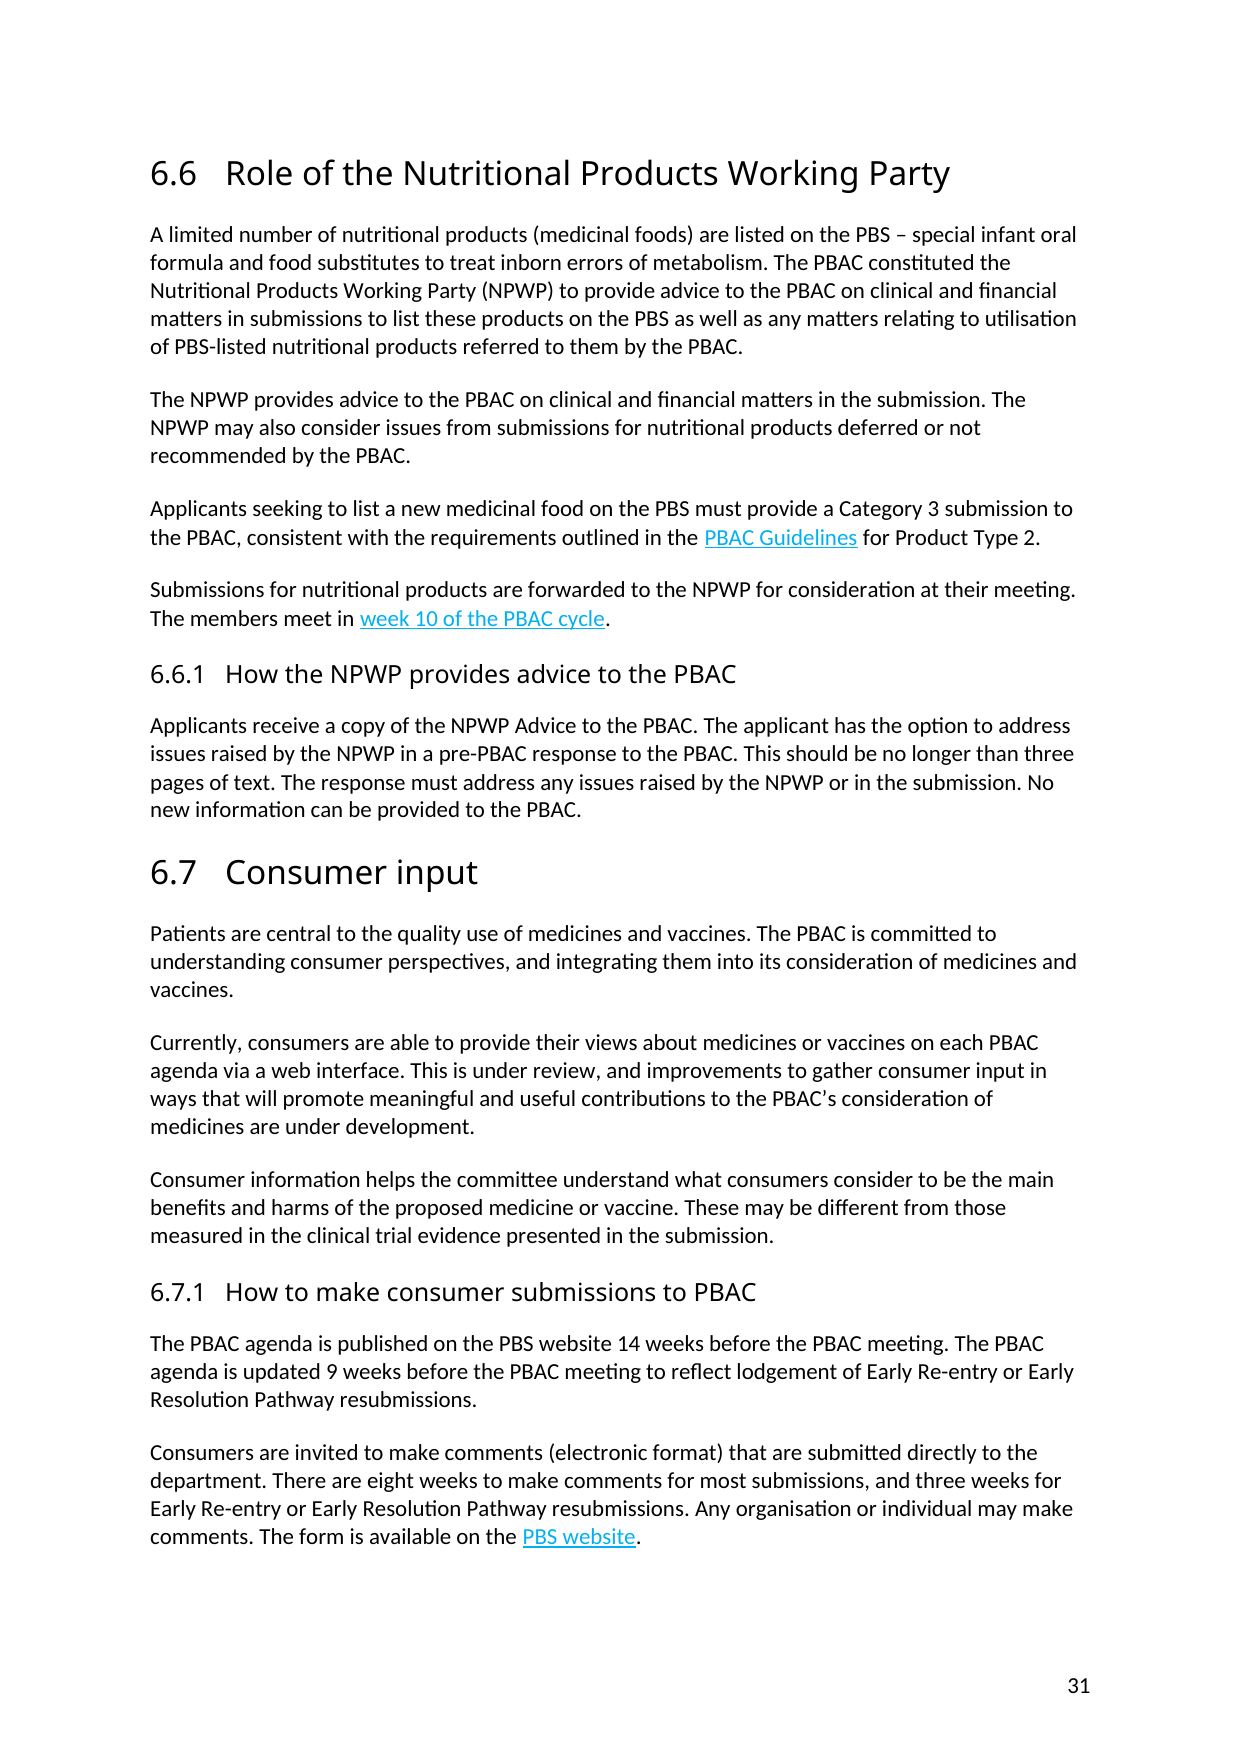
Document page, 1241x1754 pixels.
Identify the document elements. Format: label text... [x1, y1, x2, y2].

subtitle 6.7.1 How to make consumer submissions to PBAC [150, 1274, 1090, 1308]
text The PBAC agenda is published on the PBS website 14 weeks before the PBAC meeting. The PBAC agenda is updated 9 weeks before the PBAC meeting to reflect lodgement of Early Re-entry or Early Resolution Pathway resubmissions. [150, 1329, 1090, 1413]
text Applicants seeking to list a new medicinal food on the PBS must provide a Category 3 submission to the PBAC, consistent with the requirements outlined in the PBAC Guidelines for Product Type 2. [150, 494, 1090, 551]
text Applicants receive a copy of the NPWP Advice to the PBAC. The applicant has the option to address issues raised by the NPWP in a pre-PBAC response to the PBAC. This should be no longer than three pages of text. The response must address any issues raised by the NPWP or in the submission. No new information can be provided to the PBAC. [150, 712, 1090, 824]
text Patients are central to the quality use of medicines and vaccines. The PBAC is committed to understanding consumer perspectives, and integrating them into its consideration of medicines and vaccines. [150, 919, 1090, 1003]
text A limited number of nutritional products (medicinal foods) are listed on the PBS – special infant oral formula and food substitutes to treat inborn errors of metabolism. The PBAC constituted the Nutritional Products Working Party (NPWP) to provide advice to the PBAC on clinical and financial matters in submissions to list these products on the PBS as well as any matters relating to utilisation of PBS-listed nutritional products referred to them by the PBAC. [150, 220, 1090, 361]
subtitle 6.7 Consumer input [150, 849, 1090, 894]
subtitle 6.6 Role of the Nutritional Products Working Party [150, 150, 1090, 195]
text Consumer information helps the committee understand what consumers consider to be the main benefits and harms of the proposed medicine or vaccine. These may be different from those measured in the clinical trial evidence presented in the submission. [150, 1165, 1090, 1249]
text Currently, consumers are able to provide their views about medicines or vaccines on each PBAC agenda via a web interface. This is under review, and improvements to gather consumer input in ways that will promote meaningful and useful contributions to the PBAC’s consideration of medicines are under development. [150, 1028, 1090, 1140]
text Consumers are invited to make comments (electronic format) that are submitted directly to the department. There are eight weeks to make comments for most submissions, and three weeks for Early Re-entry or Early Resolution Pathway resubmissions. Any organisation or individual may make comments. The form is available on the PBS website. [150, 1438, 1090, 1550]
subtitle 6.6.1 How the NPWP provides advice to the PBAC [150, 657, 1090, 691]
text The NPWP provides advice to the PBAC on clinical and financial matters in the submission. The NPWP may also consider issues from submissions for nutritional products deferred or not recommended by the PBAC. [150, 386, 1090, 469]
text Submissions for nutritional products are forwarded to the NPWP for consideration at their meeting. The members meet in week 10 of the PBAC cycle. [150, 576, 1090, 632]
